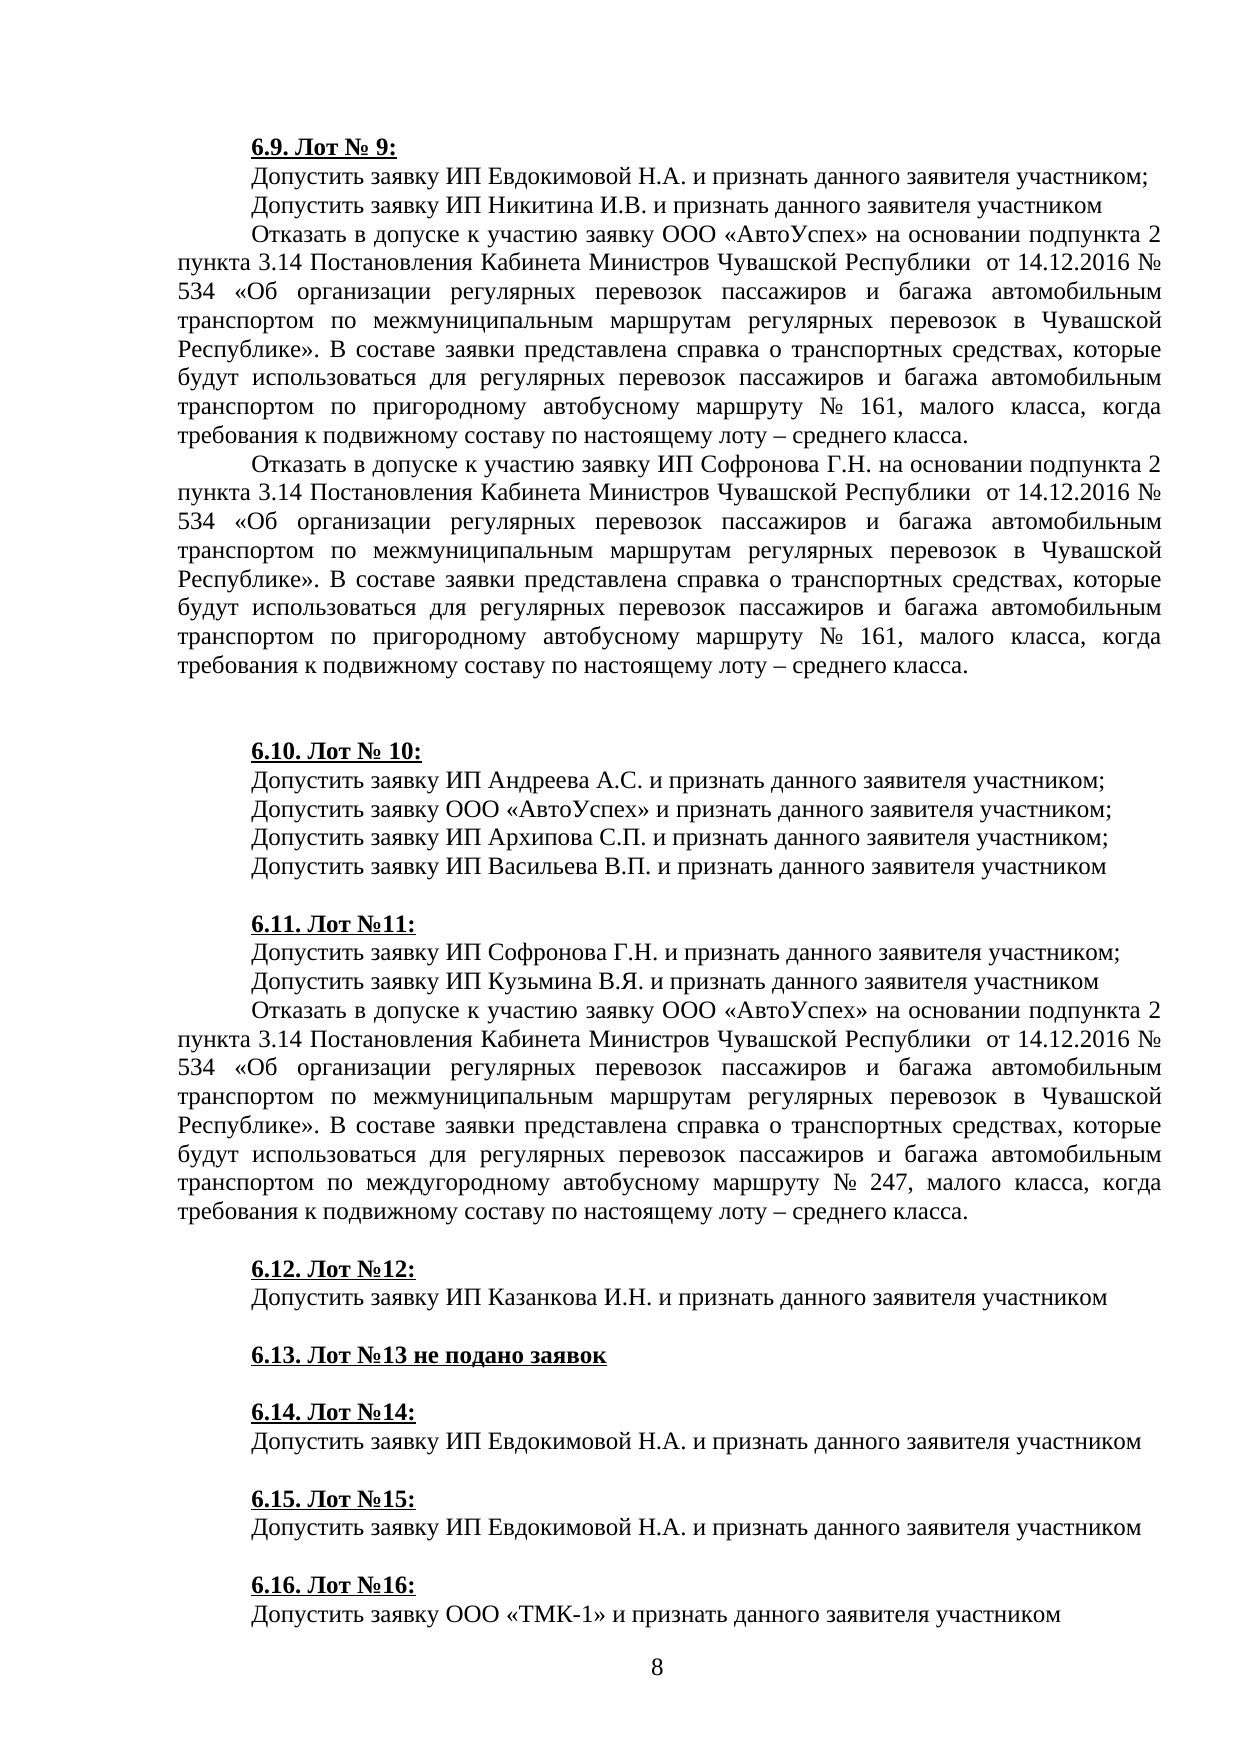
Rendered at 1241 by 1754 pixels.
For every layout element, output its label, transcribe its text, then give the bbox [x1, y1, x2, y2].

text 6.16. Лот №16: [177, 1570, 1162, 1599]
text Допустить заявку ИП Архипова С.П. и признать данного заявителя участником; [177, 822, 1162, 851]
text 6.11. Лот №11: [177, 909, 1162, 937]
text Отказать в допуске к участию заявку ООО «АвтоУспех» на основании подпункта 2 пункта 3.14 Постановления Кабинета Министров Чувашской Республики от 14.12.2016 № 534 «Об организации регулярных перевозок пассажиров и багажа автомобильным транспортом по межмуниципальным маршрутам регулярных перевозок в Чувашской Республике». В составе заявки представлена справка о транспортных средствах, которые будут использоваться для регулярных перевозок пассажиров и багажа автомобильным транспортом по междугородному автобусному маршруту № 247, малого класса, когда требования к подвижному составу по настоящему лоту – среднего класса. [177, 995, 1162, 1225]
text 6.12. Лот №12: [177, 1254, 1162, 1282]
text Допустить заявку ИП Андреева А.С. и признать данного заявителя участником; [177, 765, 1162, 794]
text Допустить заявку ИП Казанкова И.Н. и признать данного заявителя участником [177, 1282, 1162, 1311]
text 6.15. Лот №15: [177, 1484, 1162, 1512]
text Допустить заявку ИП Васильева В.П. и признать данного заявителя участником [177, 851, 1162, 880]
text Допустить заявку ИП Евдокимовой Н.А. и признать данного заявителя участником; [177, 161, 1162, 190]
text Допустить заявку ИП Евдокимовой Н.А. и признать данного заявителя участником [177, 1512, 1162, 1541]
text Допустить заявку ИП Евдокимовой Н.А. и признать данного заявителя участником [177, 1426, 1162, 1455]
text 6.13. Лот №13 не подано заявок [177, 1340, 1162, 1369]
text Допустить заявку ИП Кузьмина В.Я. и признать данного заявителя участником [177, 966, 1162, 995]
text Допустить заявку ИП Софронова Г.Н. и признать данного заявителя участником; [177, 937, 1162, 966]
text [177, 1599, 1162, 1627]
text Допустить заявку ИП Никитина И.В. и признать данного заявителя участником [177, 190, 1162, 219]
text 6.14. Лот №14: [177, 1397, 1162, 1426]
text Отказать в допуске к участию заявку ИП Софронова Г.Н. на основании подпункта 2 пункта 3.14 Постановления Кабинета Министров Чувашской Республики от 14.12.2016 № 534 «Об организации регулярных перевозок пассажиров и багажа автомобильным транспортом по межмуниципальным маршрутам регулярных перевозок в Чувашской Республике». В составе заявки представлена справка о транспортных средствах, которые будут использоваться для регулярных перевозок пассажиров и багажа автомобильным транспортом по пригородному автобусному маршруту № 161, малого класса, когда требования к подвижному составу по настоящему лоту – среднего класса. [177, 449, 1162, 679]
text 6.9. Лот № 9: [177, 132, 1162, 161]
text 6.10. Лот № 10: [177, 736, 1162, 765]
text Отказать в допуске к участию заявку ООО «АвтоУспех» на основании подпункта 2 пункта 3.14 Постановления Кабинета Министров Чувашской Республики от 14.12.2016 № 534 «Об организации регулярных перевозок пассажиров и багажа автомобильным транспортом по межмуниципальным маршрутам регулярных перевозок в Чувашской Республике». В составе заявки представлена справка о транспортных средствах, которые будут использоваться для регулярных перевозок пассажиров и багажа автомобильным транспортом по пригородному автобусному маршруту № 161, малого класса, когда требования к подвижному составу по настоящему лоту – среднего класса. [177, 219, 1162, 449]
text Допустить заявку ООО «АвтоУспех» и признать данного заявителя участником; [177, 794, 1162, 822]
